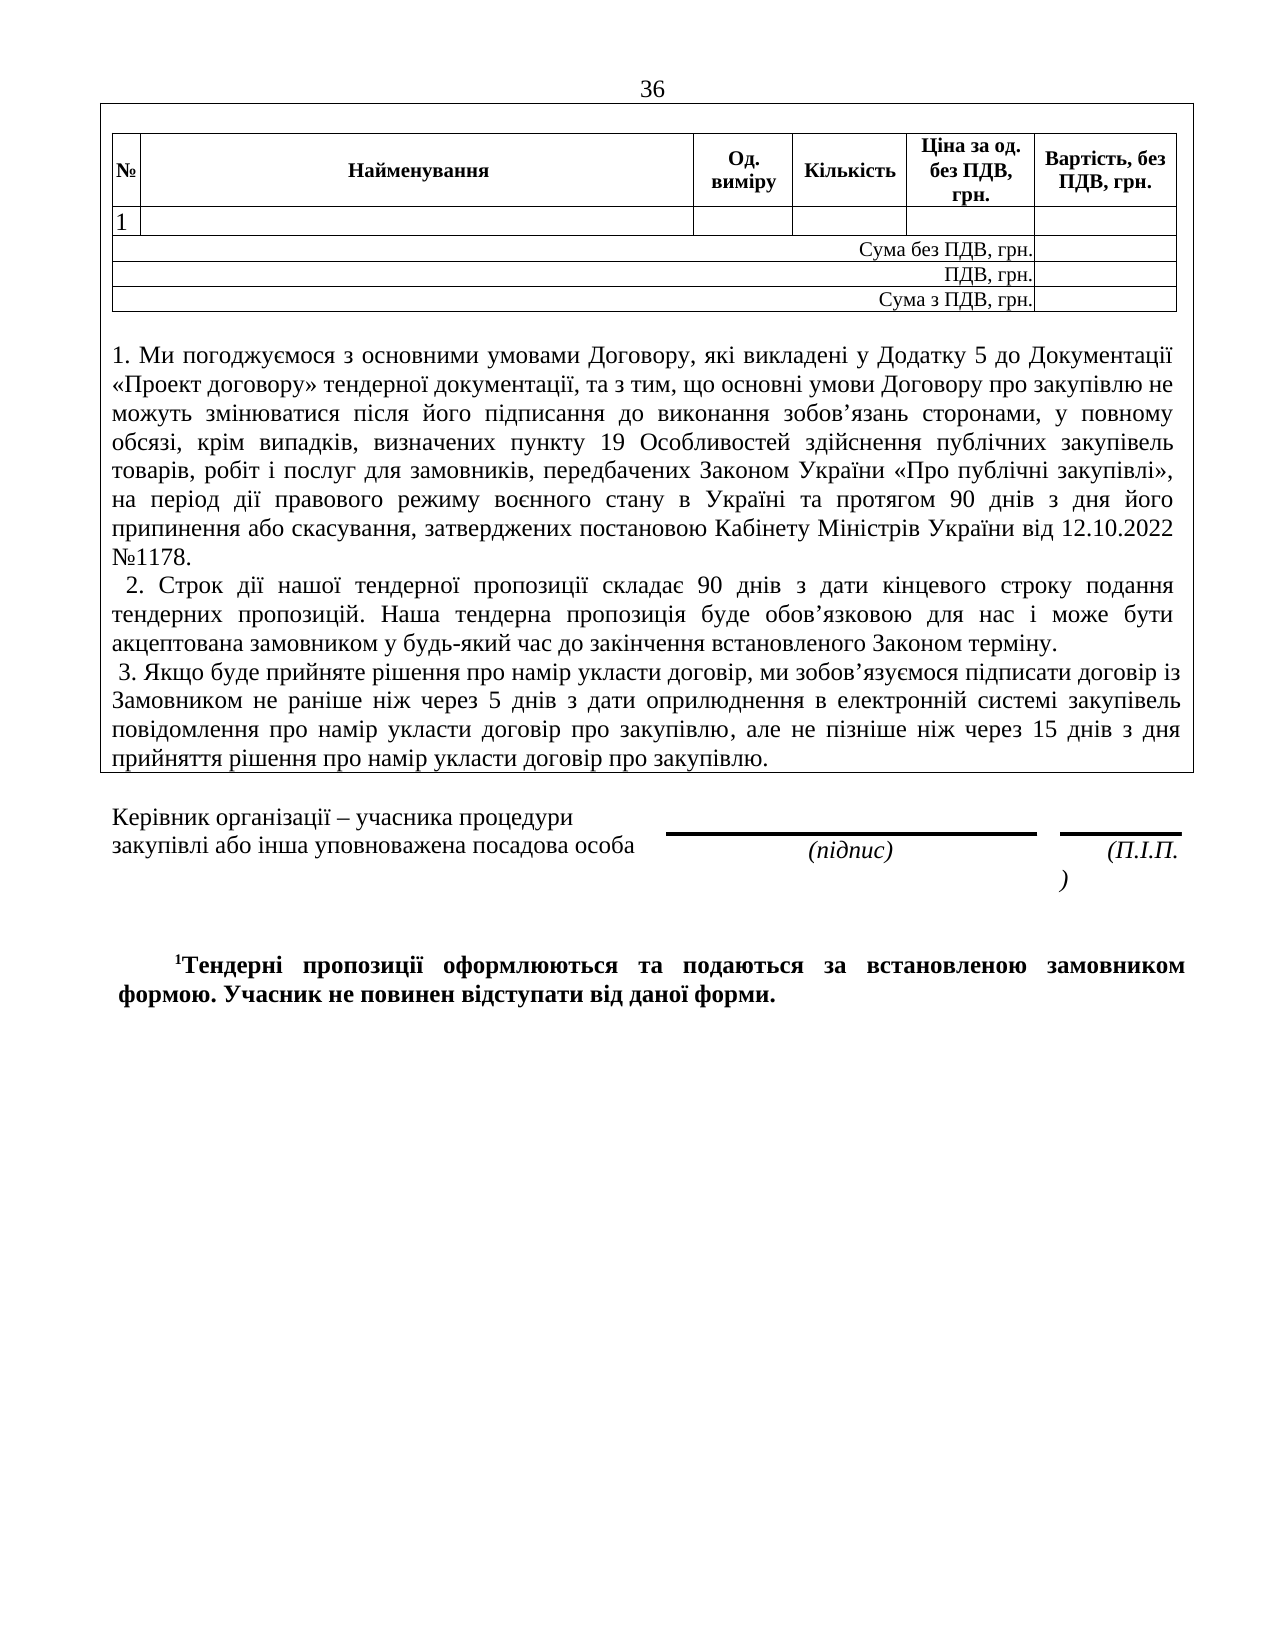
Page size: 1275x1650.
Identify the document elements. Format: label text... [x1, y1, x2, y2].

table_cell (П.І.П.) [1049, 773, 1193, 922]
text 1Тендерні пропозиції оформлюються та подаються за встановленою замовником формою. Учасник не повинен відступати від даної форми. [118, 951, 1186, 1008]
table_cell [101, 104, 1193, 772]
table_cell (підпис) [655, 773, 1049, 922]
table_cell Керівник організації – учасника процедури закупівлі або інша уповноважена посадова особа [100, 773, 655, 922]
